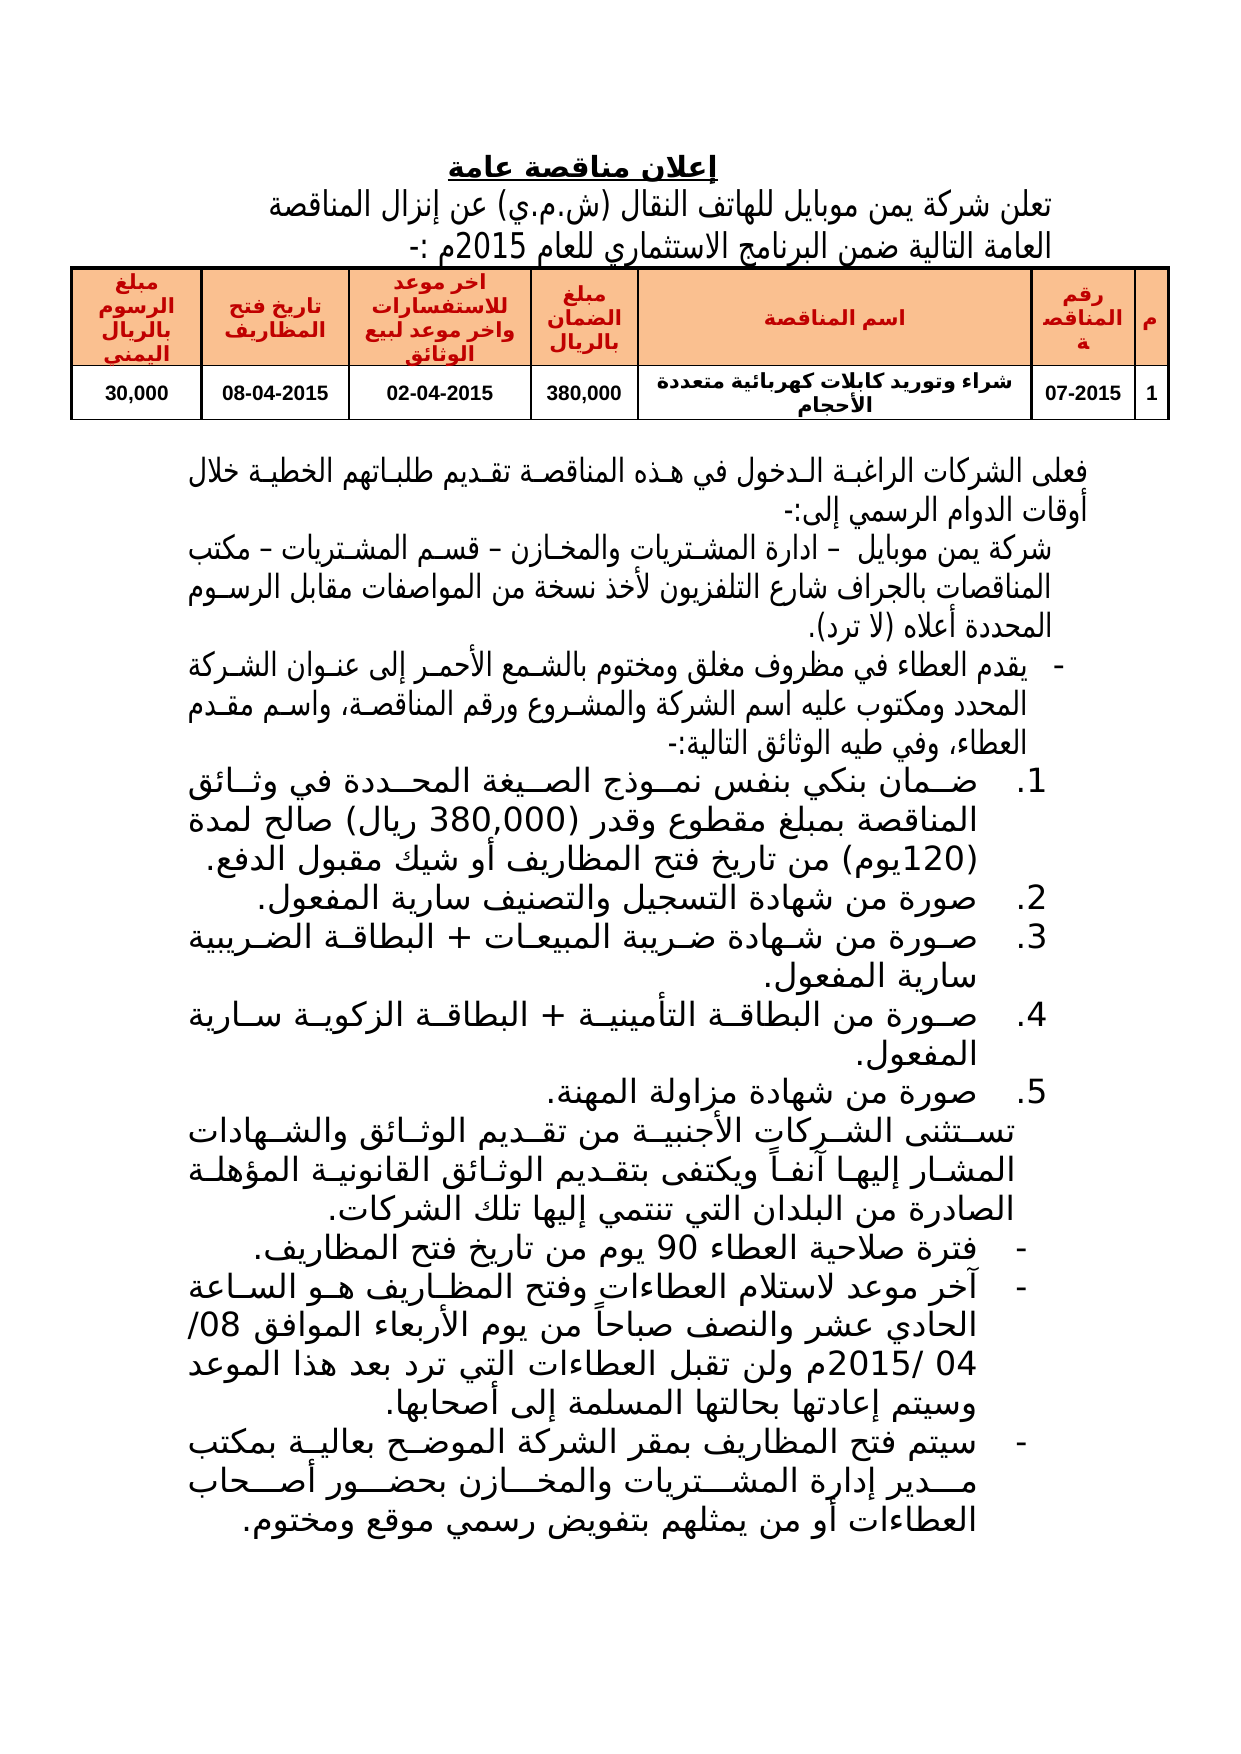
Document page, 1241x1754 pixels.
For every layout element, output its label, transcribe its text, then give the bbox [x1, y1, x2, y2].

text تعلن شركة يمن موبايل للهاتف النقال (ش.م.ي) عن إنزال المناقصة العامة التالية ضمن البرنامج الاستثماري للعام 2015م :- [187, 184, 1053, 266]
table_header اخر موعد للاستفسارات واخر موعد لبيع الوثائق [350, 270, 530, 365]
table_cell 07-2015 [1033, 366, 1134, 419]
table_header مبلغ الضمان بالريال [532, 270, 637, 365]
text تستثنى الشركات الأجنبية من تقديم الوثائق والشهادات المشار إليها آنفاً ويكتفى بتقديم الوثائق القانونية المؤهلة الصادرة من البلدان التي تنتمي إليها تلك الشركات. [187, 1112, 1016, 1228]
text شركة يمن موبايل – ادارة المشتريات والمخازن – قسم المشتريات – مكتب المناقصات بالجراف شارع التلفزيون لأخذ نسخة من المواصفات مقابل الرسوم المحددة أعلاه (لا ترد). [187, 529, 1053, 645]
list سيتم فتح المظاريف بمقر الشركة الموضح بعالية بمكتب مدير إدارة المشتريات والمخازن بحضور أصحاب العطاءات أو من يمثلهم بتفويض رسمي موقع ومختوم. [187, 1422, 1015, 1539]
table_header رقم المناقصة [1033, 270, 1134, 365]
list يقدم العطاء في مظروف مغلق ومختوم بالشمع الأحمر إلى عنوان الشركة المحدد ومكتوب عليه اسم الشركة والمشروع ورقم المناقصة، واسم مقدم العطاء، وفي طيه الوثائق التالية:- [187, 645, 1053, 762]
table_cell 380,000 [532, 366, 637, 419]
text فعلى الشركات الراغبة الدخول في هذه المناقصة تقديم طلباتهم الخطية خلال أوقات الدوام الرسمي إلى:- [187, 451, 1088, 529]
text إعلان مناقصة عامة [187, 150, 1053, 184]
list صورة من شهادة مزاولة المهنة. [187, 1073, 1016, 1112]
table_header تاريخ فتح المظاريف [203, 270, 348, 365]
table_header م [1136, 270, 1167, 365]
list ضمان بنكي بنفس نموذج الصيغة المحددة في وثائق المناقصة بمبلغ مقطوع وقدر (380,000 ريال) صالح لمدة (120يوم) من تاريخ فتح المظاريف أو شيك مقبول الدفع. [187, 762, 1016, 878]
list صورة من شهادة التسجيل والتصنيف سارية المفعول. [187, 878, 1016, 917]
table_cell 08-04-2015 [203, 366, 348, 419]
table_header مبلغ الرسوم بالريال اليمني [73, 270, 200, 365]
list صورة من البطاقة التأمينية + البطاقة الزكوية سارية المفعول. [187, 995, 1016, 1073]
table_header اسم المناقصة [639, 270, 1030, 365]
table_cell شراء وتوريد كابلات كهربائية متعددة الأحجام [639, 366, 1030, 419]
list فترة صلاحية العطاء 90 يوم من تاريخ فتح المظاريف. [187, 1228, 1015, 1267]
table_cell 30,000 [73, 366, 200, 419]
table_cell 1 [1136, 366, 1167, 419]
table_cell 02-04-2015 [350, 366, 530, 419]
list آخر موعد لاستلام العطاءات وفتح المظاريف هو الساعة الحادي عشر والنصف صباحاً من يوم الأربعاء الموافق 08/ 04 /2015م ولن تقبل العطاءات التي ترد بعد هذا الموعد وسيتم إعادتها بحالتها المسلمة إلى أصحابها. [187, 1267, 1015, 1422]
list صورة من شهادة ضريبة المبيعات + البطاقة الضريبية سارية المفعول. [187, 917, 1016, 995]
